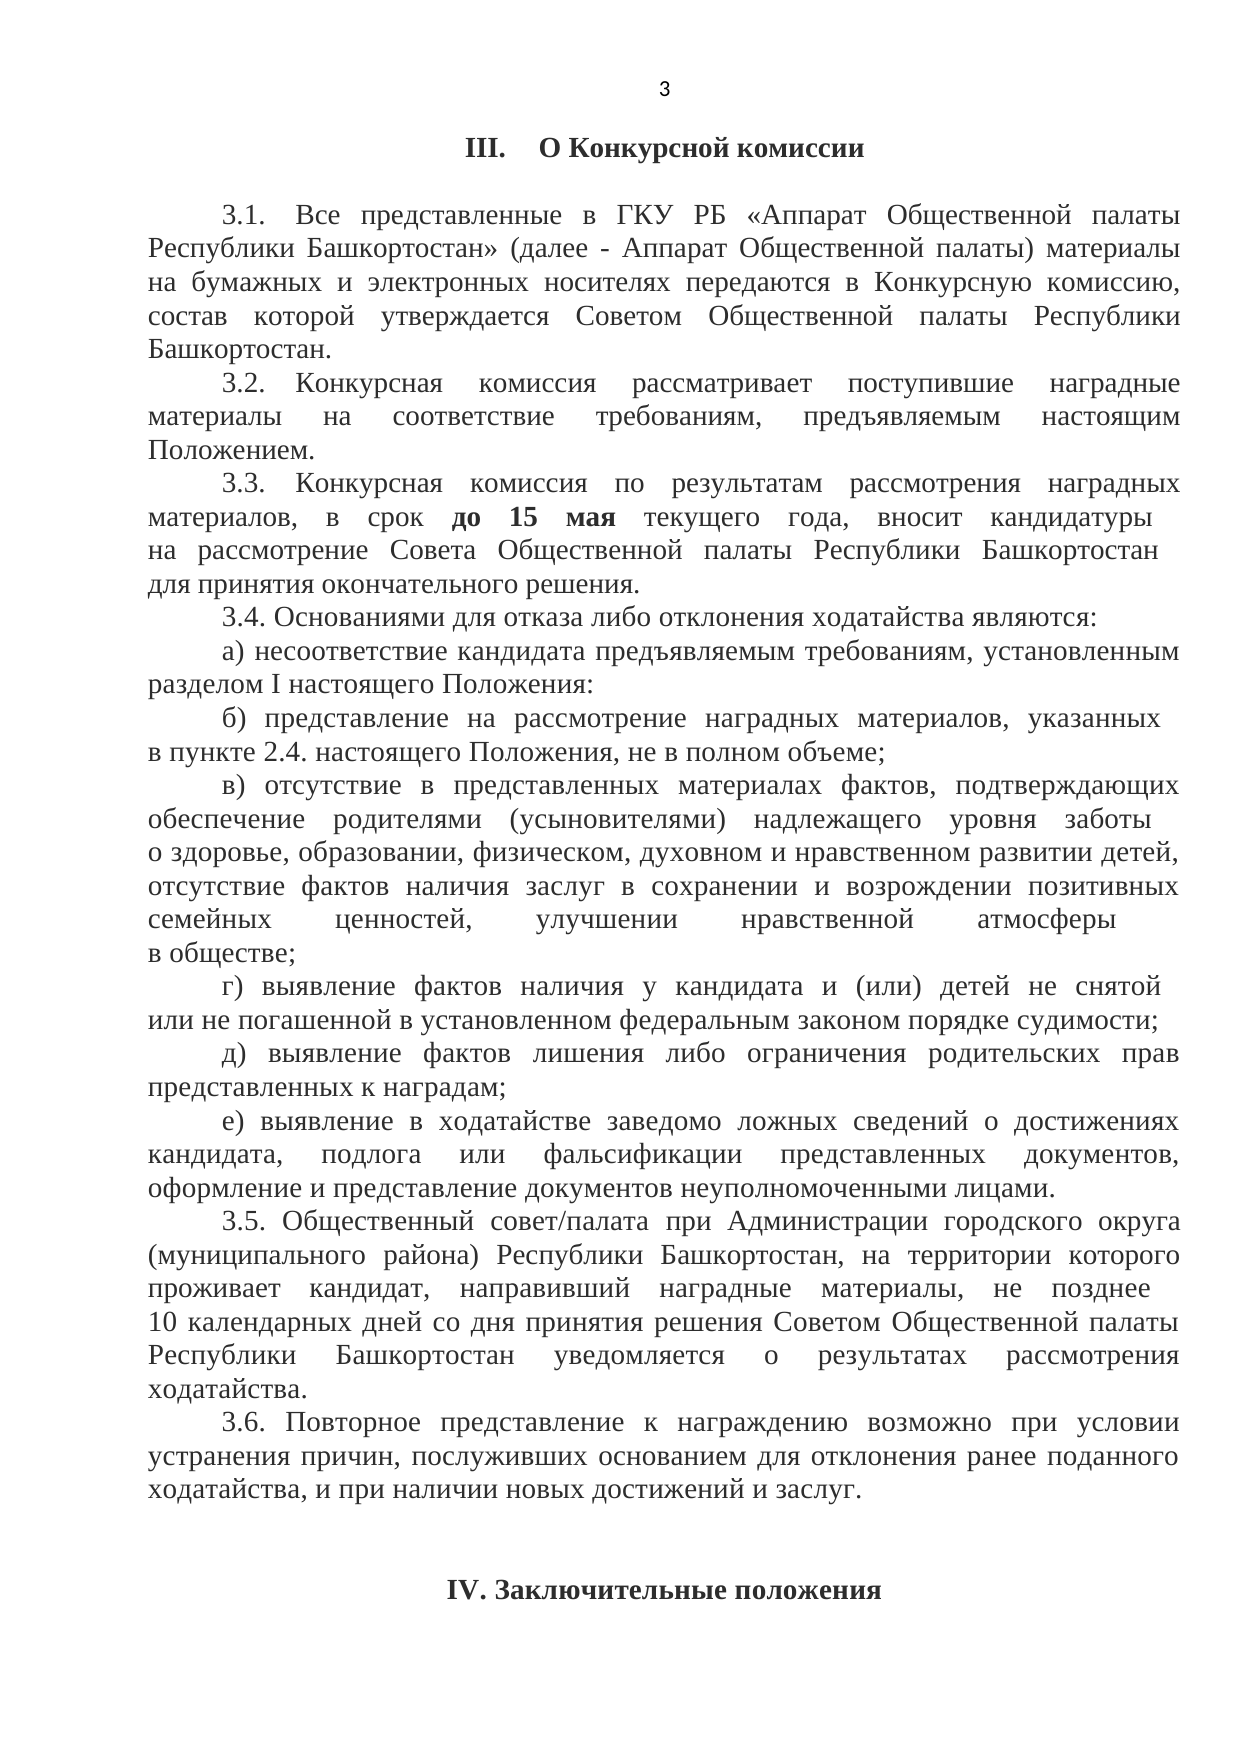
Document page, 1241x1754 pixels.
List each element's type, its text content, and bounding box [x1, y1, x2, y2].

text б) представление на рассмотрение наградных материалов, указанных в пункте 2.4. настоящего Положения, не в полном объеме; [148, 700, 1181, 767]
text IV. Заключительные положения [148, 1572, 1181, 1606]
text д) выявление фактов лишения либо ограничения родительских прав представленных к наградам; [148, 1036, 1181, 1103]
list Конкурсная комиссия по результатам рассмотрения наградных материалов, в срок до 15 мая текущего года, вносит кандидатуры на рассмотрение Совета Общественной палаты Республики Башкортостан для принятия окончательного решения. [148, 465, 1181, 599]
text в) отсутствие в представленных материалах фактов, подтверждающих обеспечение родителями (усыновителями) надлежащего уровня заботы о здоровье, образовании, физическом, духовном и нравственном развитии детей, отсутствие фактов наличия заслуг в сохранении и возрождении позитивных семейных ценностей, улучшении нравственной атмосферы в обществе; [148, 767, 1181, 968]
text 3.5. Общественный совет/палата при Администрации городского округа (муниципального района) Республики Башкортостан, на территории которого проживает кандидат, направивший наградные материалы, не позднее 10 календарных дней со дня принятия решения Советом Общественной палаты Республики Башкортостан уведомляется о результатах рассмотрения ходатайства. [148, 1203, 1181, 1404]
list 3.4. Основаниями для отказа либо отклонения ходатайства являются: [148, 599, 1181, 633]
list Конкурсная комиссия рассматривает поступившие наградные материалы на соответствие требованиям, предъявляемым настоящим Положением. [148, 365, 1181, 465]
list Все представленные в ГКУ РБ «Аппарат Общественной палаты Республики Башкортостан» (далее - Аппарат Общественной палаты) материалы на бумажных и электронных носителях передаются в Конкурсную комиссию, состав которой утверждается Советом Общественной палаты Республики Башкортостан. [148, 197, 1181, 365]
text 3.6. Повторное представление к награждению возможно при условии устранения причин, послуживших основанием для отклонения ранее поданного ходатайства, и при наличии новых достижений и заслуг. [148, 1404, 1181, 1505]
list О Конкурсной комиссии [148, 130, 1181, 163]
text а) несоответствие кандидата предъявляемым требованиям, установленным разделом I настоящего Положения: [148, 633, 1181, 700]
text е) выявление в ходатайстве заведомо ложных сведений о достижениях кандидата, подлога или фальсификации представленных документов, оформление и представление документов неуполномоченными лицами. [148, 1103, 1181, 1203]
text г) выявление фактов наличия у кандидата и (или) детей не снятой или не погашенной в установленном федеральным законом порядке судимости; [148, 968, 1181, 1036]
